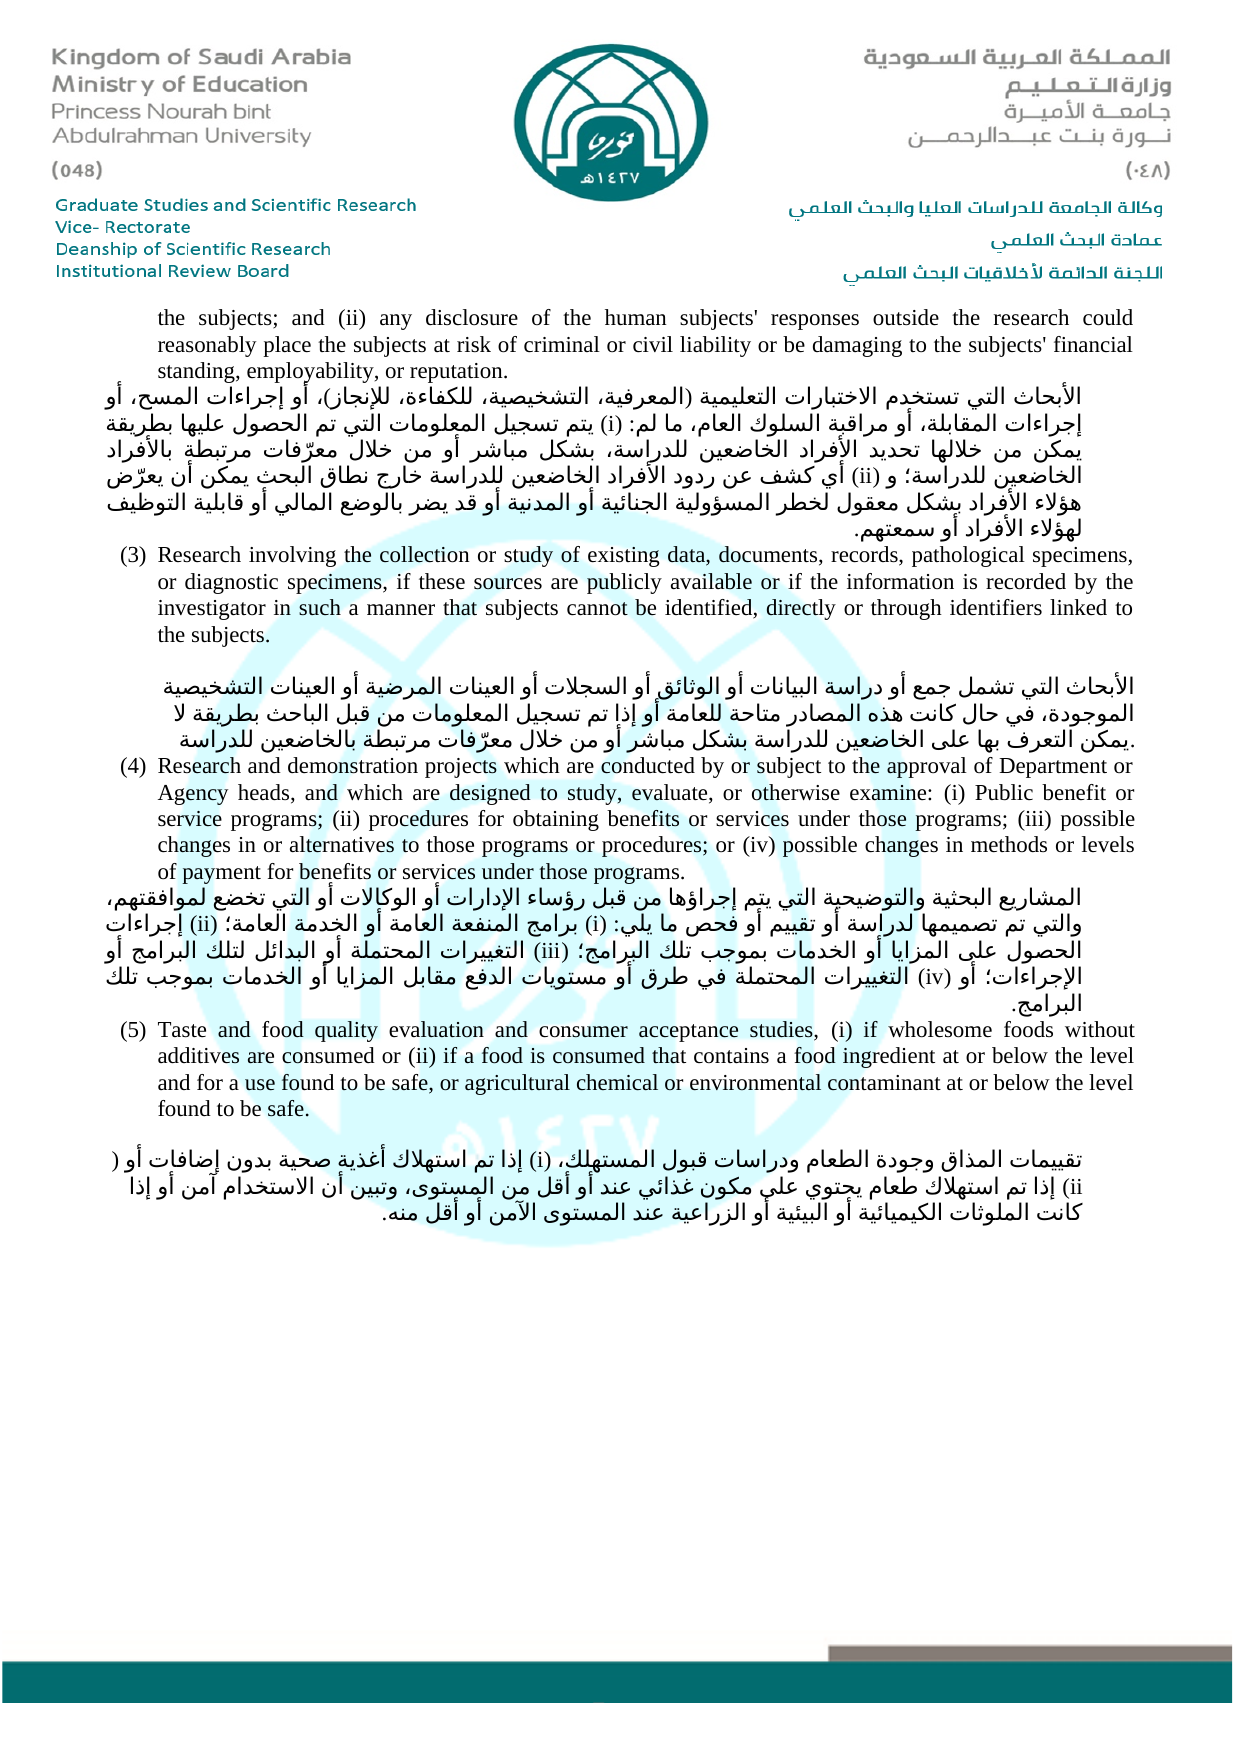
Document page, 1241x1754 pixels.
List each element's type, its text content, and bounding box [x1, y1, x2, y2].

text الأبحاث التي تستخدم الاختبارات التعليمية (المعرفية، التشخيصية، للكفاءة، للإنجاز)، أو إجراءات المسح، أو إجراءات المقابلة، أو مراقبة السلوك العام، ما لم: (i) يتم تسجيل المعلومات التي تم الحصول عليها بطريقة يمكن من خلالها تحديد الأفراد الخاضعين للدراسة، بشكل مباشر أو من خلال معرّفات مرتبطة بالأفراد الخاضعين للدراسة؛ و (ii) أي كشف عن ردود الأفراد الخاضعين للدراسة خارج نطاق البحث يمكن أن يعرّض هؤلاء الأفراد بشكل معقول لخطر المسؤولية الجنائية أو المدنية أو قد يضر بالوضع المالي أو قابلية التوظيف لهؤلاء الأفراد أو سمعتهم. [105, 383, 1083, 542]
text المشاريع البحثية والتوضيحية التي يتم إجراؤها من قبل رؤساء الإدارات أو الوكالات أو التي تخضع لموافقتهم، والتي تم تصميمها لدراسة أو تقييم أو فحص ما يلي: (i) برامج المنفعة العامة أو الخدمة العامة؛ (ii) إجراءات الحصول على المزايا أو الخدمات بموجب تلك البرامج؛ (iii) التغييرات المحتملة أو البدائل لتلك البرامج أو الإجراءات؛ أو (iv) التغييرات المحتملة في طرق أو مستويات الدفع مقابل المزايا أو الخدمات بموجب تلك البرامج. [105, 884, 1083, 1016]
list Research and demonstration projects which are conducted by or subject to the approval of Department or Agency heads, and which are designed to study, evaluate, or otherwise examine: (i) Public benefit or service programs; (ii) procedures for obtaining benefits or services under those programs; (iii) possible changes in or alternatives to those programs or procedures; or (iv) possible changes in methods or levels of payment for benefits or services under those programs. [120, 752, 1135, 884]
picture [46, 39, 1177, 287]
picture [0, 1630, 1232, 1701]
list Taste and food quality evaluation and consumer acceptance studies, (i) if wholesome foods without additives are consumed or (ii) if a food is consumed that contains a food ingredient at or below the level and for a use found to be safe, or agricultural chemical or environmental contaminant at or below the level found to be safe. [120, 1016, 1135, 1121]
text تقييمات المذاق وجودة الطعام ودراسات قبول المستهلك، (i) إذا تم استهلاك أغذية صحية بدون إضافات أو (ii) إذا تم استهلاك طعام يحتوي على مكون غذائي عند أو أقل من المستوى، وتبين أن الاستخدام آمن أو إذا كانت الملوثات الكيميائية أو البيئية أو الزراعية عند المستوى الآمن أو أقل منه. [105, 1146, 1083, 1225]
list Research involving the collection or study of existing data, documents, records, pathological specimens, or diagnostic specimens, if these sources are publicly available or if the information is recorded by the investigator in such a manner that subjects cannot be identified, directly or through identifiers linked to the subjects. [120, 542, 1135, 647]
text الأبحاث التي تشمل جمع أو دراسة البيانات أو الوثائق أو السجلات أو العينات المرضية أو العينات التشخيصية الموجودة، في حال كانت هذه المصادر متاحة للعامة أو إذا تم تسجيل المعلومات من قبل الباحث بطريقة لا يمكن التعرف بها على الخاضعين للدراسة بشكل مباشر أو من خلال معرّفات مرتبطة بالخاضعين للدراسة. [157, 673, 1135, 752]
